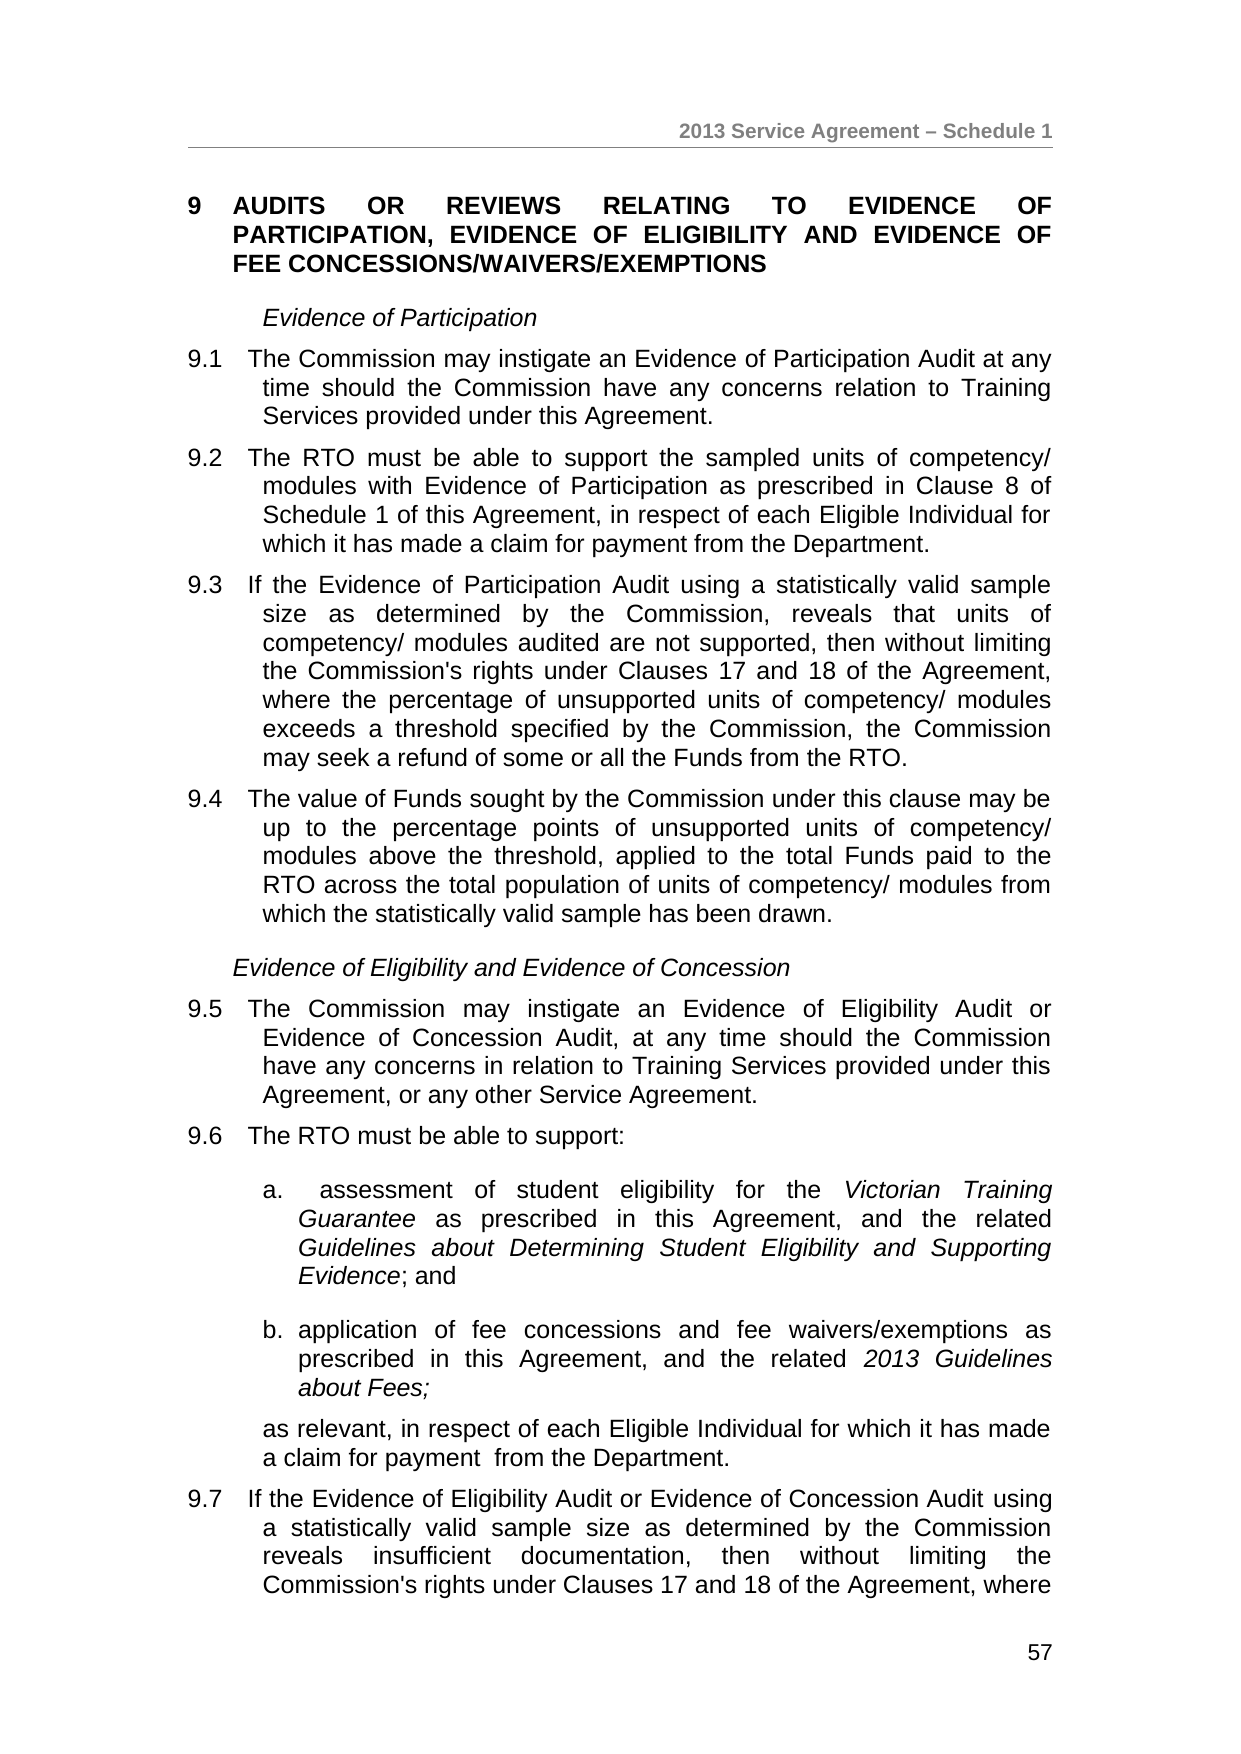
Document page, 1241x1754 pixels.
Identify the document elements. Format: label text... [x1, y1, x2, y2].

list If the Evidence of Participation Audit using a statistically valid sample size as determined by the Commission, reveals that units of competency/ modules audited are not supported, then without limiting the Commission's rights under Clauses 17 and 18 of the Agreement, where the percentage of unsupported units of competency/ modules exceeds a threshold specified by the Commission, the Commission may seek a refund of some or all the Funds from the RTO. [187, 570, 1053, 771]
list The Commission may instigate an Evidence of Eligibility Audit or Evidence of Concession Audit, at any time should the Commission have any concerns in relation to Training Services provided under this Agreement, or any other Service Agreement. [187, 994, 1053, 1109]
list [187, 1484, 1053, 1599]
text Evidence of Participation [262, 302, 1053, 331]
list The value of Funds sought by the Commission under this clause may be up to the percentage points of unsupported units of competency/ modules above the threshold, applied to the total Funds paid to the RTO across the total population of units of competency/ modules from which the statistically valid sample has been drawn. [187, 784, 1053, 927]
text as relevant, in respect of each Eligible Individual for which it has made a claim for payment from the Department. [262, 1414, 1053, 1471]
list Audits or Reviews relating to Evidence of Participation, EVIDENCE OF ELIGIBILITY AND EVIDENCE OF FEE CONCESSIONS/WAIVERS/EXEMPTIONS [187, 191, 1053, 277]
list assessment of student eligibility for the Victorian Training Guarantee as prescribed in this Agreement, and the related Guidelines about Determining Student Eligibility and Supporting Evidence; and [262, 1175, 1053, 1290]
list The RTO must be able to support the sampled units of competency/ modules with Evidence of Participation as prescribed in Clause 8 of Schedule 1 of this Agreement, in respect of each Eligible Individual for which it has made a claim for payment from the Department. [187, 442, 1053, 557]
list The RTO must be able to support: [187, 1121, 1053, 1150]
list application of fee concessions and fee waivers/exemptions as prescribed in this Agreement, and the related 2013 Guidelines about Fees; [262, 1315, 1053, 1401]
text Evidence of Eligibility and Evidence of Concession [232, 952, 1053, 981]
list The Commission may instigate an Evidence of Participation Audit at any time should the Commission have any concerns relation to Training Services provided under this Agreement. [187, 344, 1053, 430]
